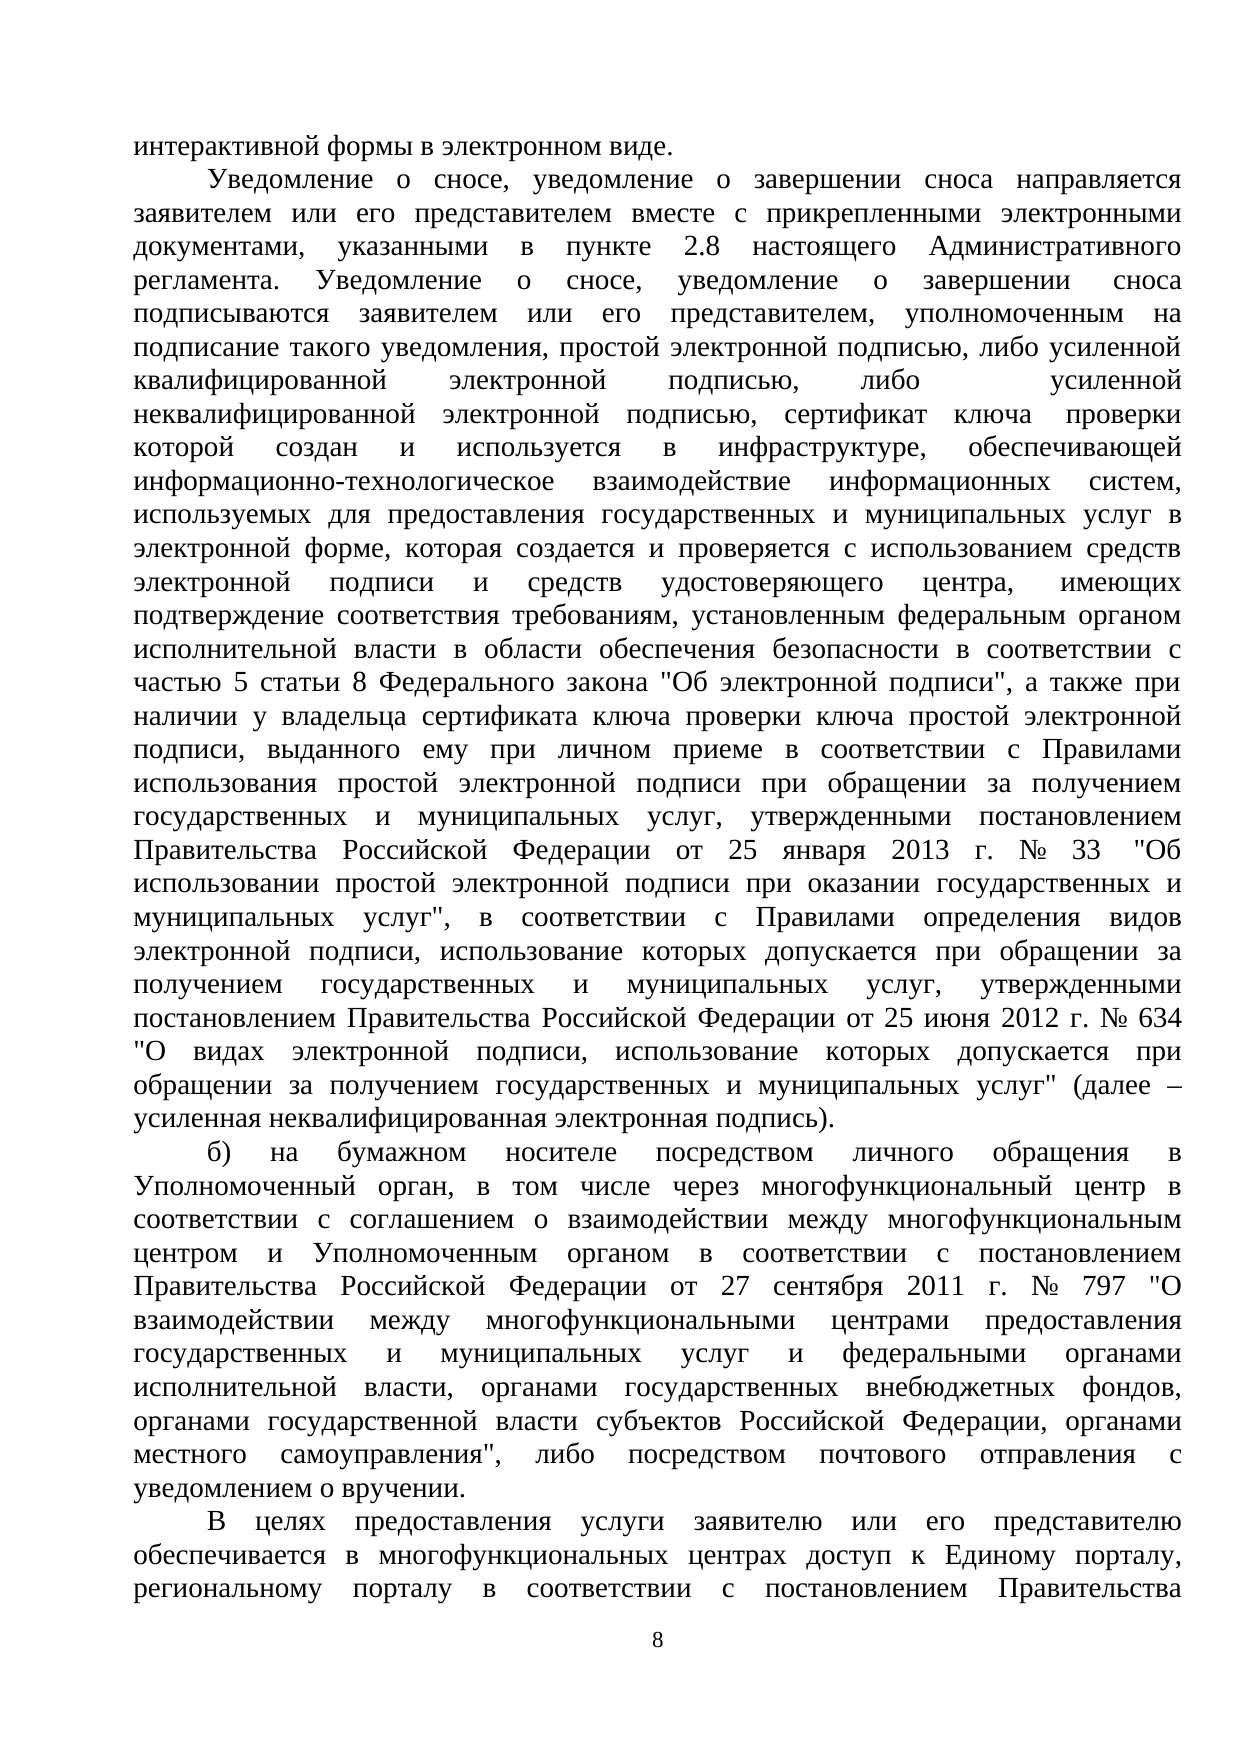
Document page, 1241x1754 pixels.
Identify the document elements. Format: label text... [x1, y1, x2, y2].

text Уведомление о сносе, уведомление о завершении сноса направляется заявителем или его представителем вместе с прикрепленными электронными документами, указанными в пункте 2.8 настоящего Административного регламента. Уведомление о сносе, уведомление о завершении сноса подписываются заявителем или его представителем, уполномоченным на подписание такого уведомления, простой электронной подписью, либо усиленной квалифицированной электронной подписью, либо усиленной неквалифицированной электронной подписью, сертификат ключа проверки которой создан и используется в инфраструктуре, обеспечивающей информационно-технологическое взаимодействие информационных систем, используемых для предоставления государственных и муниципальных услуг в электронной форме, которая создается и проверяется с использованием средств электронной подписи и средств удостоверяющего центра, имеющих подтверждение соответствия требованиям, установленным федеральным органом исполнительной власти в области обеспечения безопасности в соответствии с частью 5 статьи 8 Федерального закона "Об электронной подписи", а также при наличии у владельца сертификата ключа проверки ключа простой электронной подписи, выданного ему при личном приеме в соответствии с Правилами использования простой электронной подписи при обращении за получением государственных и муниципальных услуг, утвержденными постановлением Правительства Российской Федерации от 25 января 2013 г. № 33 "Об использовании простой электронной подписи при оказании государственных и муниципальных услуг", в соответствии с Правилами определения видов электронной подписи, использование которых допускается при обращении за получением государственных и муниципальных услуг, утвержденными постановлением Правительства Российской Федерации от 25 июня 2012 г. № 634 "О видах электронной подписи, использование которых допускается при обращении за получением государственных и муниципальных услуг" (далее – усиленная неквалифицированная электронная подпись). [133, 161, 1182, 1134]
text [133, 128, 1182, 161]
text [133, 1503, 1182, 1604]
text б) на бумажном носителе посредством личного обращения в Уполномоченный орган, в том числе через многофункциональный центр в соответствии с соглашением о взаимодействии между многофункциональным центром и Уполномоченным органом в соответствии с постановлением Правительства Российской Федерации от 27 сентября 2011 г. № 797 "О взаимодействии между многофункциональными центрами предоставления государственных и муниципальных услуг и федеральными органами исполнительной власти, органами государственных внебюджетных фондов, органами государственной власти субъектов Российской Федерации, органами местного самоуправления", либо посредством почтового отправления с уведомлением о вручении. [133, 1134, 1182, 1503]
